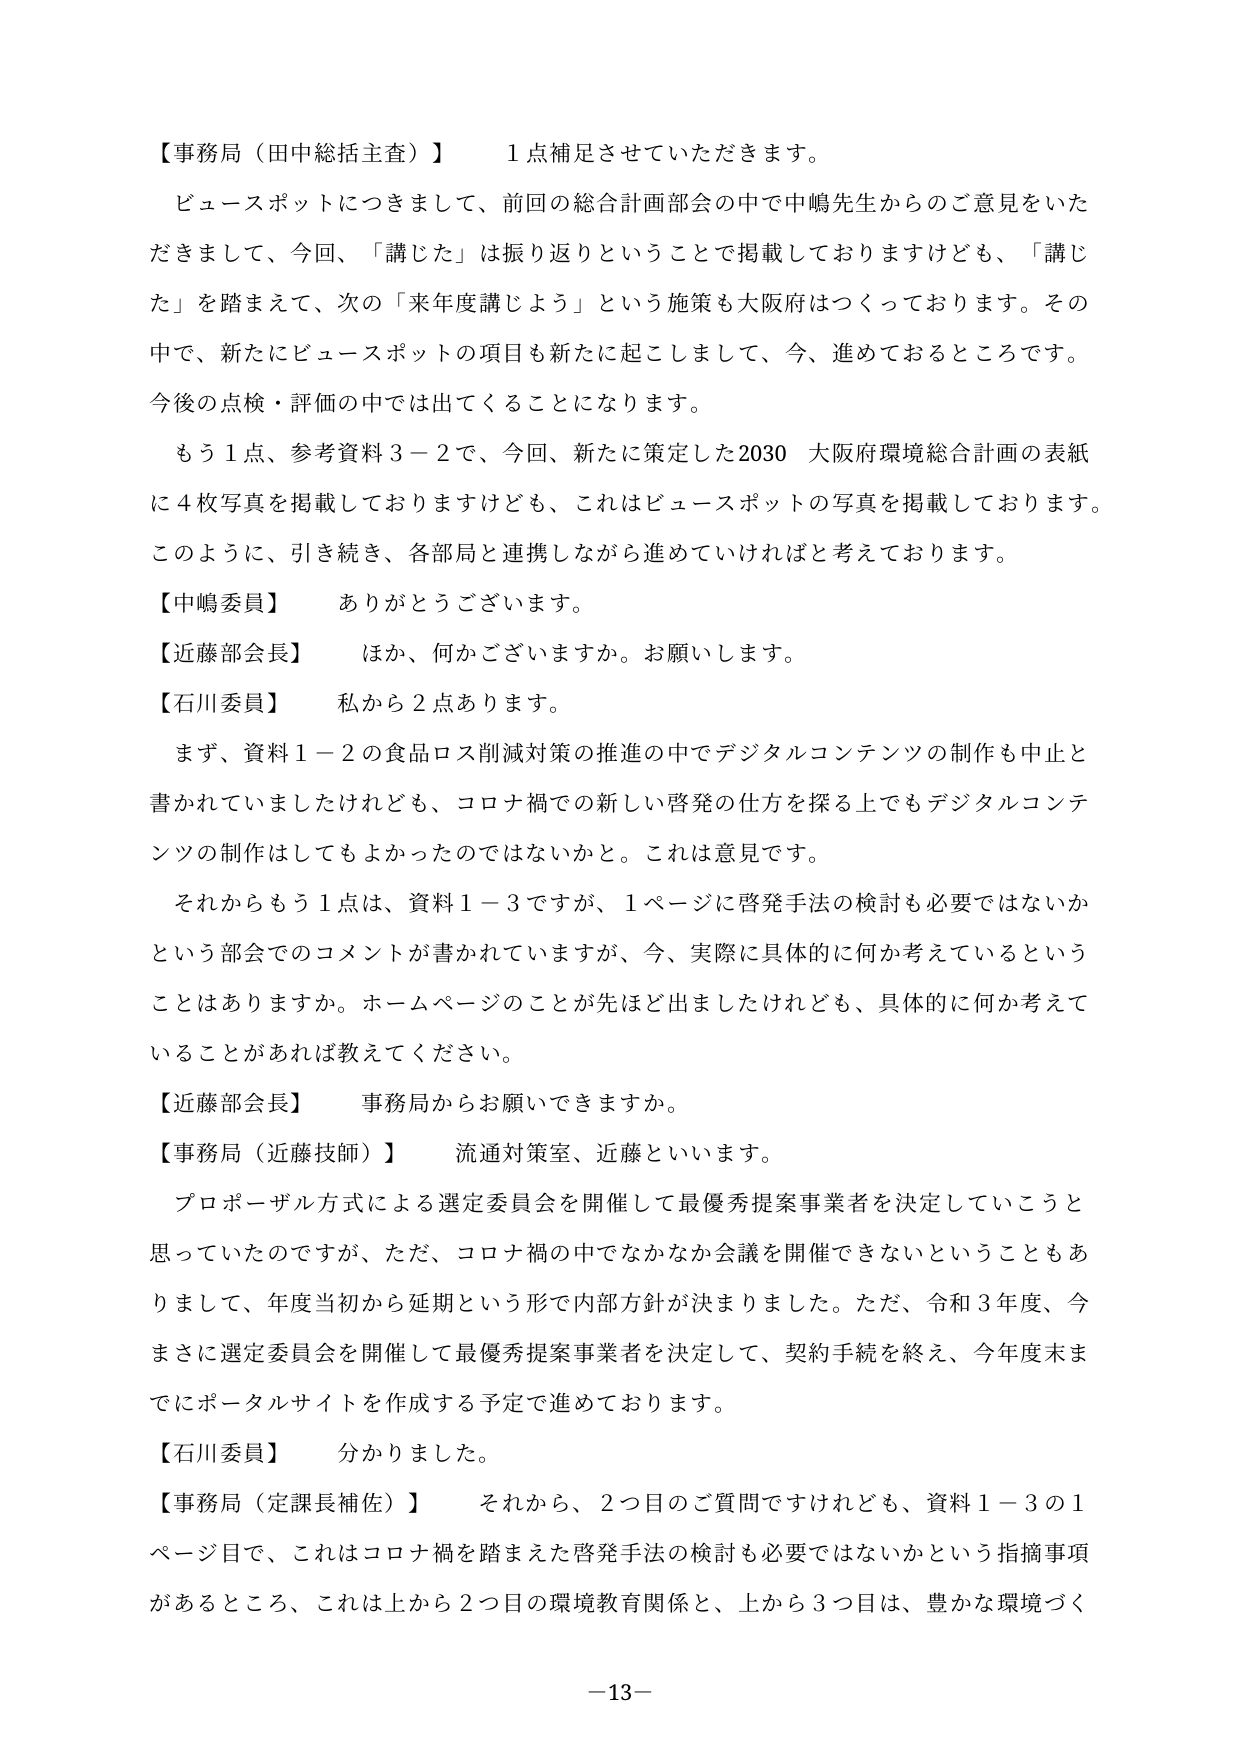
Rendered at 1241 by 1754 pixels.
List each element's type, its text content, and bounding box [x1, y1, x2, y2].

text プロポーザル方式による選定委員会を開催して最優秀提案事業者を決定していこうと思っていたのですが、ただ、コロナ禍の中でなかなか会議を開催できないということもありまして、年度当初から延期という形で内部方針が決まりました。ただ、令和３年度、今まさに選定委員会を開催して最優秀提案事業者を決定して、契約手続を終え、今年度末までにポータルサイトを作成する予定で進めております。 [149, 1177, 1091, 1427]
text 【事務局（田中総括主査）】 １点補足させていただきます。 [149, 127, 1091, 177]
text 【近藤部会長】 事務局からお願いできますか。 [149, 1077, 1091, 1127]
text もう１点、参考資料３－２で、今回、新たに策定した2030大阪府環境総合計画の表紙に４枚写真を掲載しておりますけども、これはビュースポットの写真を掲載しております。このように、引き続き、各部局と連携しながら進めていければと考えております。 [149, 427, 1091, 577]
text まず、資料１－２の食品ロス削減対策の推進の中でデジタルコンテンツの制作も中止と書かれていましたけれども、コロナ禍での新しい啓発の仕方を探る上でもデジタルコンテンツの制作はしてもよかったのではないかと。これは意見です。 [149, 727, 1091, 877]
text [149, 1477, 1091, 1627]
text 【中嶋委員】 ありがとうございます。 [149, 577, 1091, 627]
text 【石川委員】 私から２点あります。 [149, 677, 1091, 727]
text 【事務局（近藤技師）】 流通対策室、近藤といいます。 [149, 1127, 1091, 1177]
text ビュースポットにつきまして、前回の総合計画部会の中で中嶋先生からのご意見をいただきまして、今回、「講じた」は振り返りということで掲載しておりますけども、「講じた」を踏まえて、次の「来年度講じよう」という施策も大阪府はつくっております。その中で、新たにビュースポットの項目も新たに起こしまして、今、進めておるところです。今後の点検・評価の中では出てくることになります。 [149, 177, 1091, 427]
text 【石川委員】 分かりました。 [149, 1427, 1091, 1477]
text それからもう１点は、資料１－３ですが、１ページに啓発手法の検討も必要ではないかという部会でのコメントが書かれていますが、今、実際に具体的に何か考えているということはありますか。ホームページのことが先ほど出ましたけれども、具体的に何か考えていることがあれば教えてください。 [149, 877, 1091, 1077]
text 【近藤部会長】 ほか、何かございますか。お願いします。 [149, 627, 1091, 677]
